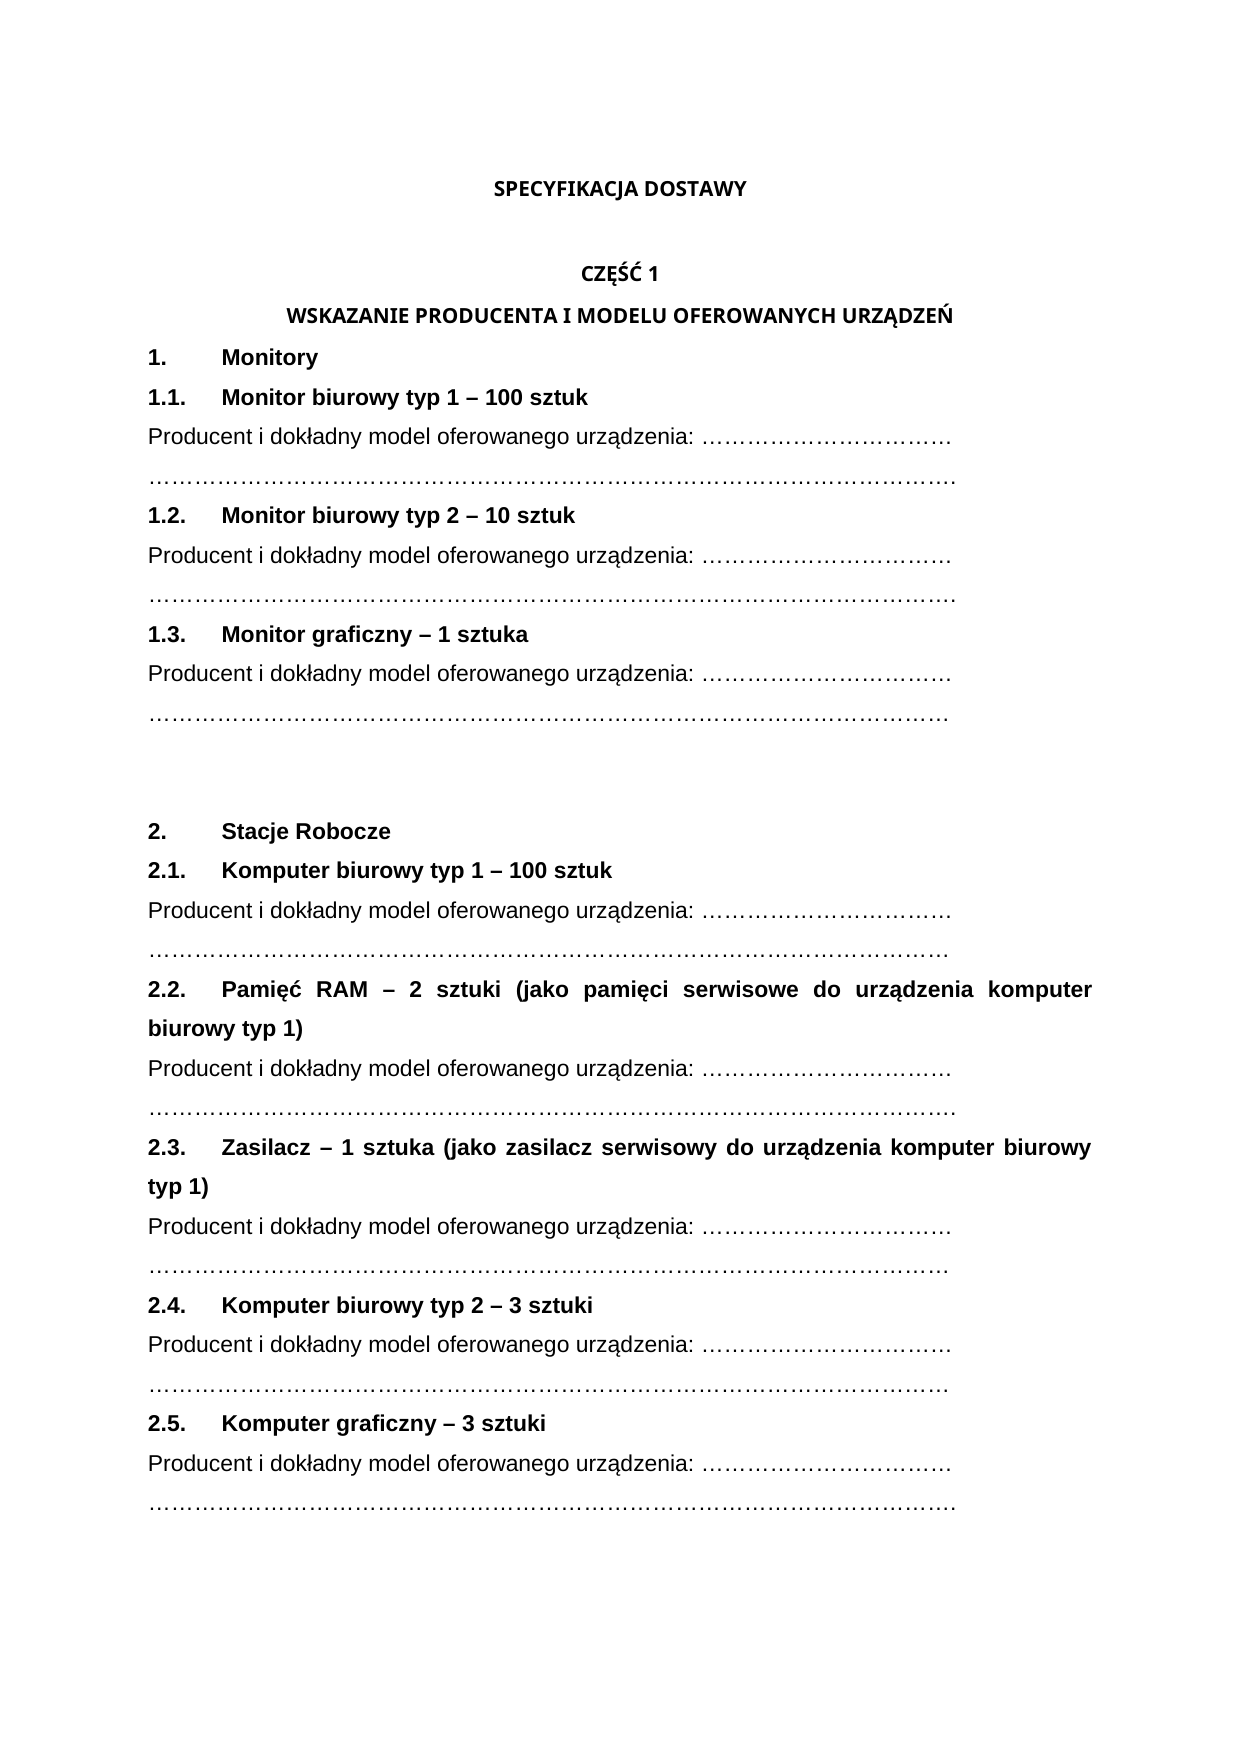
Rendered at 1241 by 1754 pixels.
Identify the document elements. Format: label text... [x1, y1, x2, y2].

text …………………………………………………………………………………………… [148, 936, 1093, 963]
text Monitor graficzny – 1 sztuka [148, 621, 1093, 647]
text Producent i dokładny model oferowanego urządzenia: …………………………… [148, 423, 1093, 449]
text WSKAZANIE PRODUCENTA I MODELU OFEROWANYCH URZĄDZEŃ [148, 302, 1093, 330]
text Stacje Robocze [148, 818, 1093, 844]
text Producent i dokładny model oferowanego urządzenia: …………………………… [148, 1055, 1093, 1081]
text SPECYFIKACJA DOSTAWY [148, 174, 1093, 202]
text ……………………………………………………………………………………………. [148, 581, 1093, 607]
text …………………………………………………………………………………………… [148, 1252, 1093, 1278]
text Producent i dokładny model oferowanego urządzenia: …………………………… [148, 542, 1093, 568]
text Producent i dokładny model oferowanego urządzenia: …………………………… [148, 1331, 1093, 1357]
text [148, 1449, 1093, 1476]
text Producent i dokładny model oferowanego urządzenia: …………………………… [148, 660, 1093, 686]
text Producent i dokładny model oferowanego urządzenia: …………………………… [148, 897, 1093, 923]
text Producent i dokładny model oferowanego urządzenia: …………………………… [148, 1213, 1093, 1239]
text ……………………………………………………………………………………………. [148, 1489, 1093, 1515]
text Pamięć RAM – 2 sztuki (jako pamięci serwisowe do urządzenia komputer biurowy typ 1) [148, 976, 1093, 1042]
text Komputer biurowy typ 1 – 100 sztuk [148, 857, 1093, 884]
text …………………………………………………………………………………………… [148, 699, 1093, 726]
text Komputer graficzny – 3 sztuki [148, 1410, 1093, 1436]
text Monitor biurowy typ 1 – 100 sztuk [148, 384, 1093, 410]
text Monitor biurowy typ 2 – 10 sztuk [148, 502, 1093, 528]
text CZĘŚĆ 1 [148, 259, 1093, 287]
text Zasilacz – 1 sztuka (jako zasilacz serwisowy do urządzenia komputer biurowy typ 1) [148, 1134, 1093, 1199]
text ……………………………………………………………………………………………. [148, 463, 1093, 489]
text Monitory [148, 344, 1093, 371]
text Komputer biurowy typ 2 – 3 sztuki [148, 1292, 1093, 1318]
text …………………………………………………………………………………………… [148, 1371, 1093, 1397]
text ……………………………………………………………………………………………. [148, 1094, 1093, 1121]
